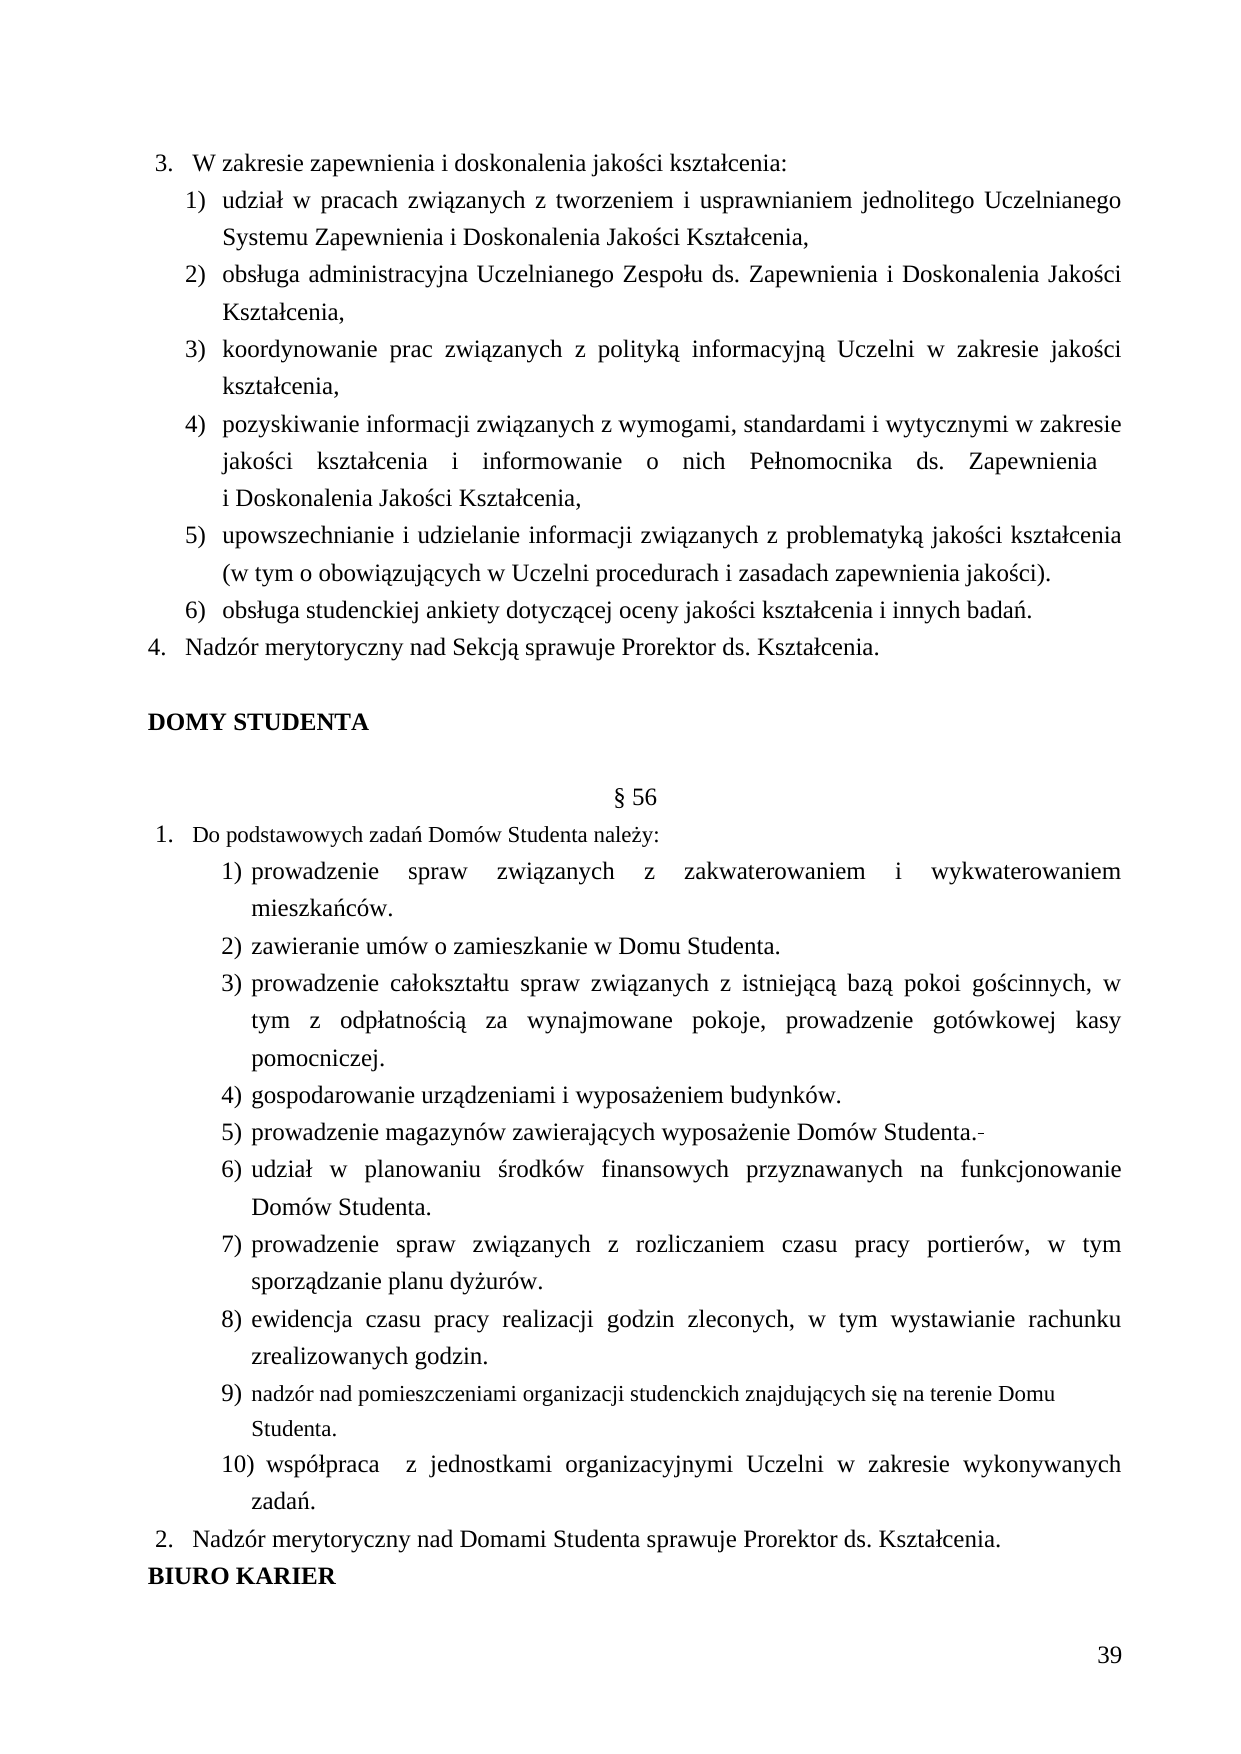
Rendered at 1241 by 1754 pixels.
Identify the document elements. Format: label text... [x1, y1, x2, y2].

list prowadzenie spraw związanych z rozliczaniem czasu pracy portierów, w tym sporządzanie planu dyżurów. [221, 1229, 1122, 1295]
subtitle DOMY STUDENTA [148, 707, 1122, 736]
text § 56 [148, 782, 1122, 810]
list prowadzenie całokształtu spraw związanych z istniejącą bazą pokoi gościnnych, w tym z odpłatnością za wynajmowane pokoje, prowadzenie gotówkowej kasy pomocniczej. [221, 968, 1122, 1071]
list zawieranie umów o zamieszkanie w Domu Studenta. [221, 931, 1122, 959]
list upowszechnianie i udzielanie informacji związanych z problematyką jakości kształcenia (w tym o obowiązujących w Uczelni procedurach i zasadach zapewnienia jakości). [185, 521, 1122, 587]
list udział w planowaniu środków finansowych przyznawanych na funkcjonowanie Domów Studenta. [221, 1154, 1122, 1221]
list Nadzór merytoryczny nad Domami Studenta sprawuje Prorektor ds. Kształcenia. [155, 1524, 1122, 1552]
list obsługa studenckiej ankiety dotyczącej oceny jakości kształcenia i innych badań. [185, 595, 1122, 624]
list prowadzenie magazynów zawierających wyposażenie Domów Studenta. [221, 1117, 1122, 1146]
list koordynowanie prac związanych z polityką informacyjną Uczelni w zakresie jakości kształcenia, [185, 334, 1122, 400]
list pozyskiwanie informacji związanych z wymogami, standardami i wytycznymi w zakresie jakości kształcenia i informowanie o nich Pełnomocnika ds. Zapewnienia i Doskonalenia Jakości Kształcenia, [185, 409, 1122, 512]
list ewidencja czasu pracy realizacji godzin zleconych, w tym wystawianie rachunku zrealizowanych godzin. [221, 1304, 1122, 1370]
list udział w pracach związanych z tworzeniem i usprawnianiem jednolitego Uczelnianego Systemu Zapewnienia i Doskonalenia Jakości Kształcenia, [185, 185, 1122, 251]
list nadzór nad pomieszczeniami organizacji studenckich znajdujących się na terenie Domu Studenta. [221, 1378, 1119, 1441]
list Do podstawowych zadań Domów Studenta należy: [155, 819, 1122, 848]
list obsługa administracyjna Uczelnianego Zespołu ds. Zapewnienia i Doskonalenia Jakości Kształcenia, [185, 259, 1122, 326]
subtitle BIURO KARIER [148, 1561, 1122, 1627]
list prowadzenie spraw związanych z zakwaterowaniem i wykwaterowaniem mieszkańców. [221, 856, 1122, 922]
list Nadzór merytoryczny nad Sekcją sprawuje Prorektor ds. Kształcenia. [148, 632, 1122, 661]
list gospodarowanie urządzeniami i wyposażeniem budynków. [221, 1080, 1122, 1109]
list W zakresie zapewnienia i doskonalenia jakości kształcenia: [154, 148, 1122, 176]
list współpraca z jednostkami organizacyjnymi Uczelni w zakresie wykonywanych zadań. [221, 1449, 1122, 1515]
